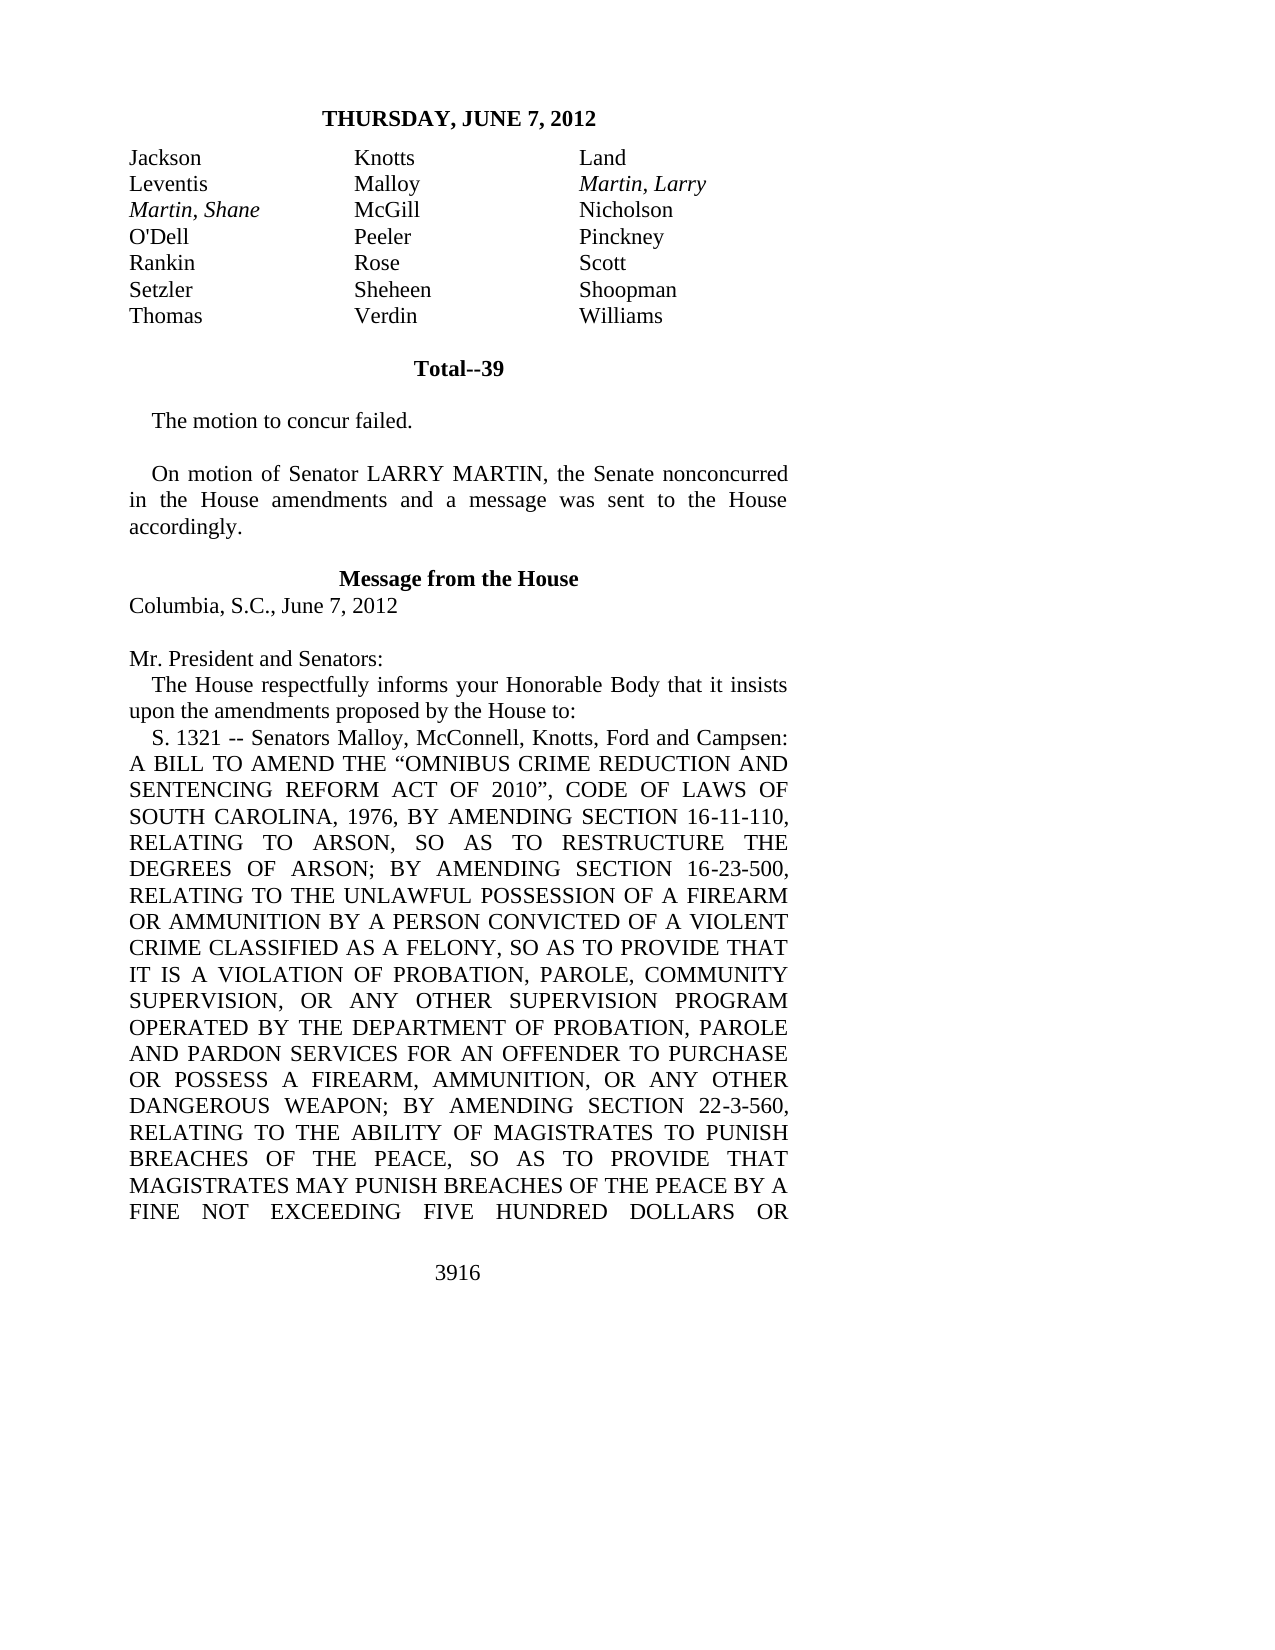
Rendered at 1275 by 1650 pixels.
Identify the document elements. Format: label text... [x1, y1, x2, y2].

text Total--39 [129, 355, 789, 381]
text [129, 724, 789, 1224]
text On motion of Senator LARRY MARTIN, the Senate nonconcurred in the House amendments and a message was sent to the House accordingly. [129, 460, 789, 539]
text Message from the House [129, 566, 789, 592]
text Jackson Knotts Land [129, 144, 789, 170]
text O'Dell Peeler Pinckney [129, 223, 789, 249]
text The motion to concur failed. [129, 407, 789, 434]
text Martin, Shane McGill Nicholson [129, 197, 789, 223]
text The House respectfully informs your Honorable Body that it insists upon the amendments proposed by the House to: [129, 671, 789, 724]
text Setzler Sheheen Shoopman [129, 276, 789, 302]
text Mr. President and Senators: [129, 644, 789, 671]
text Leventis Malloy Martin, Larry [129, 170, 789, 197]
text Rankin Rose Scott [129, 249, 789, 276]
text Thomas Verdin Williams [129, 302, 789, 328]
text Columbia, S.C., June 7, 2012 [129, 592, 789, 618]
